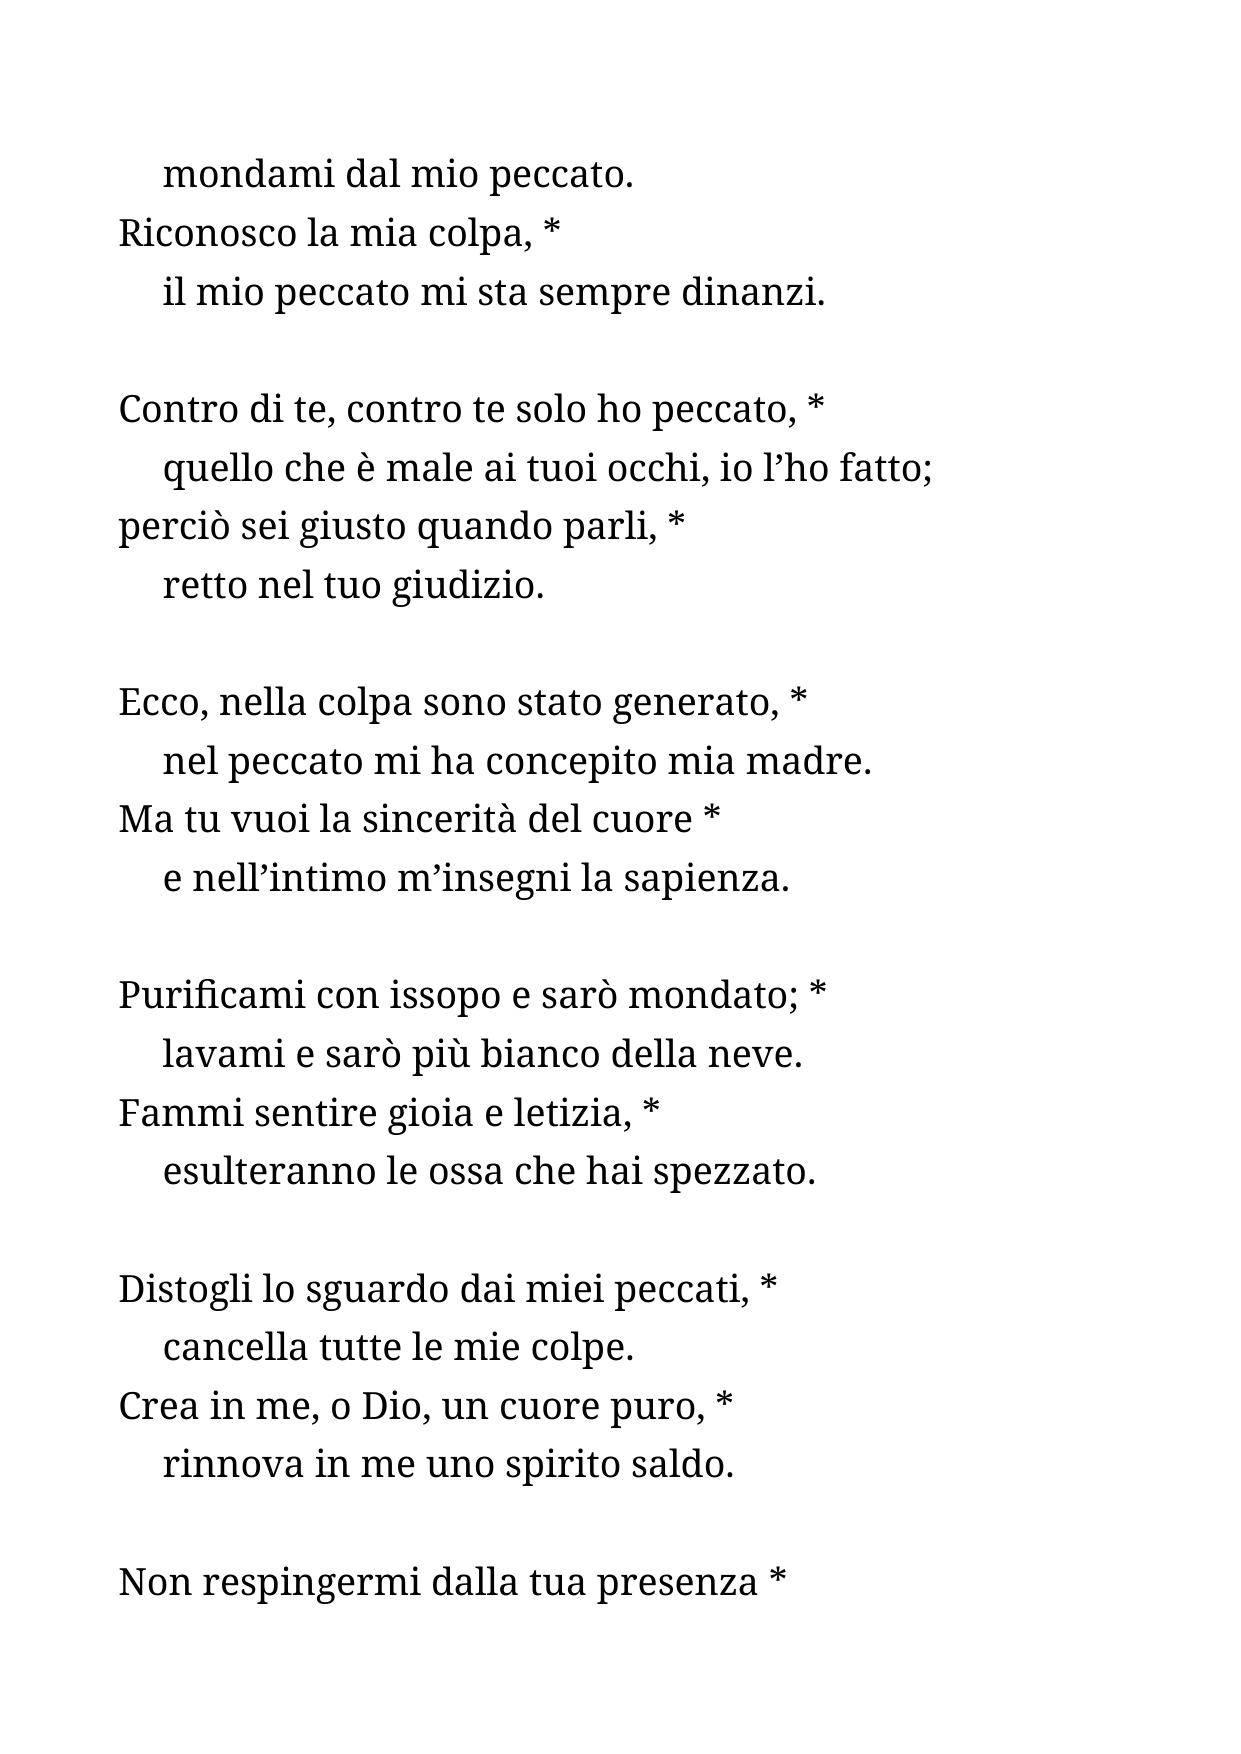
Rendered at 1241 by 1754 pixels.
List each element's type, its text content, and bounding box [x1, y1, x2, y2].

text quello che è male ai tuoi occhi, io l’ho fatto; [118, 441, 1122, 492]
text lavami e sarò più bianco della neve. [118, 1027, 1122, 1078]
text Crea in me, o Dio, un cuore puro, * [118, 1379, 1122, 1430]
text Riconosco la mia colpa, * [118, 206, 1122, 257]
text Ecco, nella colpa sono stato generato, * [118, 675, 1122, 726]
text e nell’intimo m’insegni la sapienza. [118, 851, 1122, 902]
text rinnova in me uno spirito saldo. [118, 1438, 1122, 1489]
text mondami dal mio peccato. [118, 148, 1122, 199]
text retto nel tuo giudizio. [118, 558, 1122, 609]
text Fammi sentire gioia e letizia, * [118, 1086, 1122, 1137]
text il mio peccato mi sta sempre dinanzi. [118, 265, 1122, 316]
text nel peccato mi ha concepito mia madre. [118, 734, 1122, 785]
text Ma tu vuoi la sincerità del cuore * [118, 793, 1122, 844]
text esulteranno le ossa che hai spezzato. [118, 1144, 1122, 1196]
text cancella tutte le mie colpe. [118, 1321, 1122, 1372]
text perciò sei giusto quando parli, * [118, 499, 1122, 551]
text Distogli lo sguardo dai miei peccati, * [118, 1262, 1122, 1313]
text Purificami con issopo e sarò mondato; * [118, 969, 1122, 1020]
text Non respingermi dalla tua presenza * [118, 1555, 1122, 1606]
text Contro di te, contro te solo ho peccato, * [118, 382, 1122, 433]
